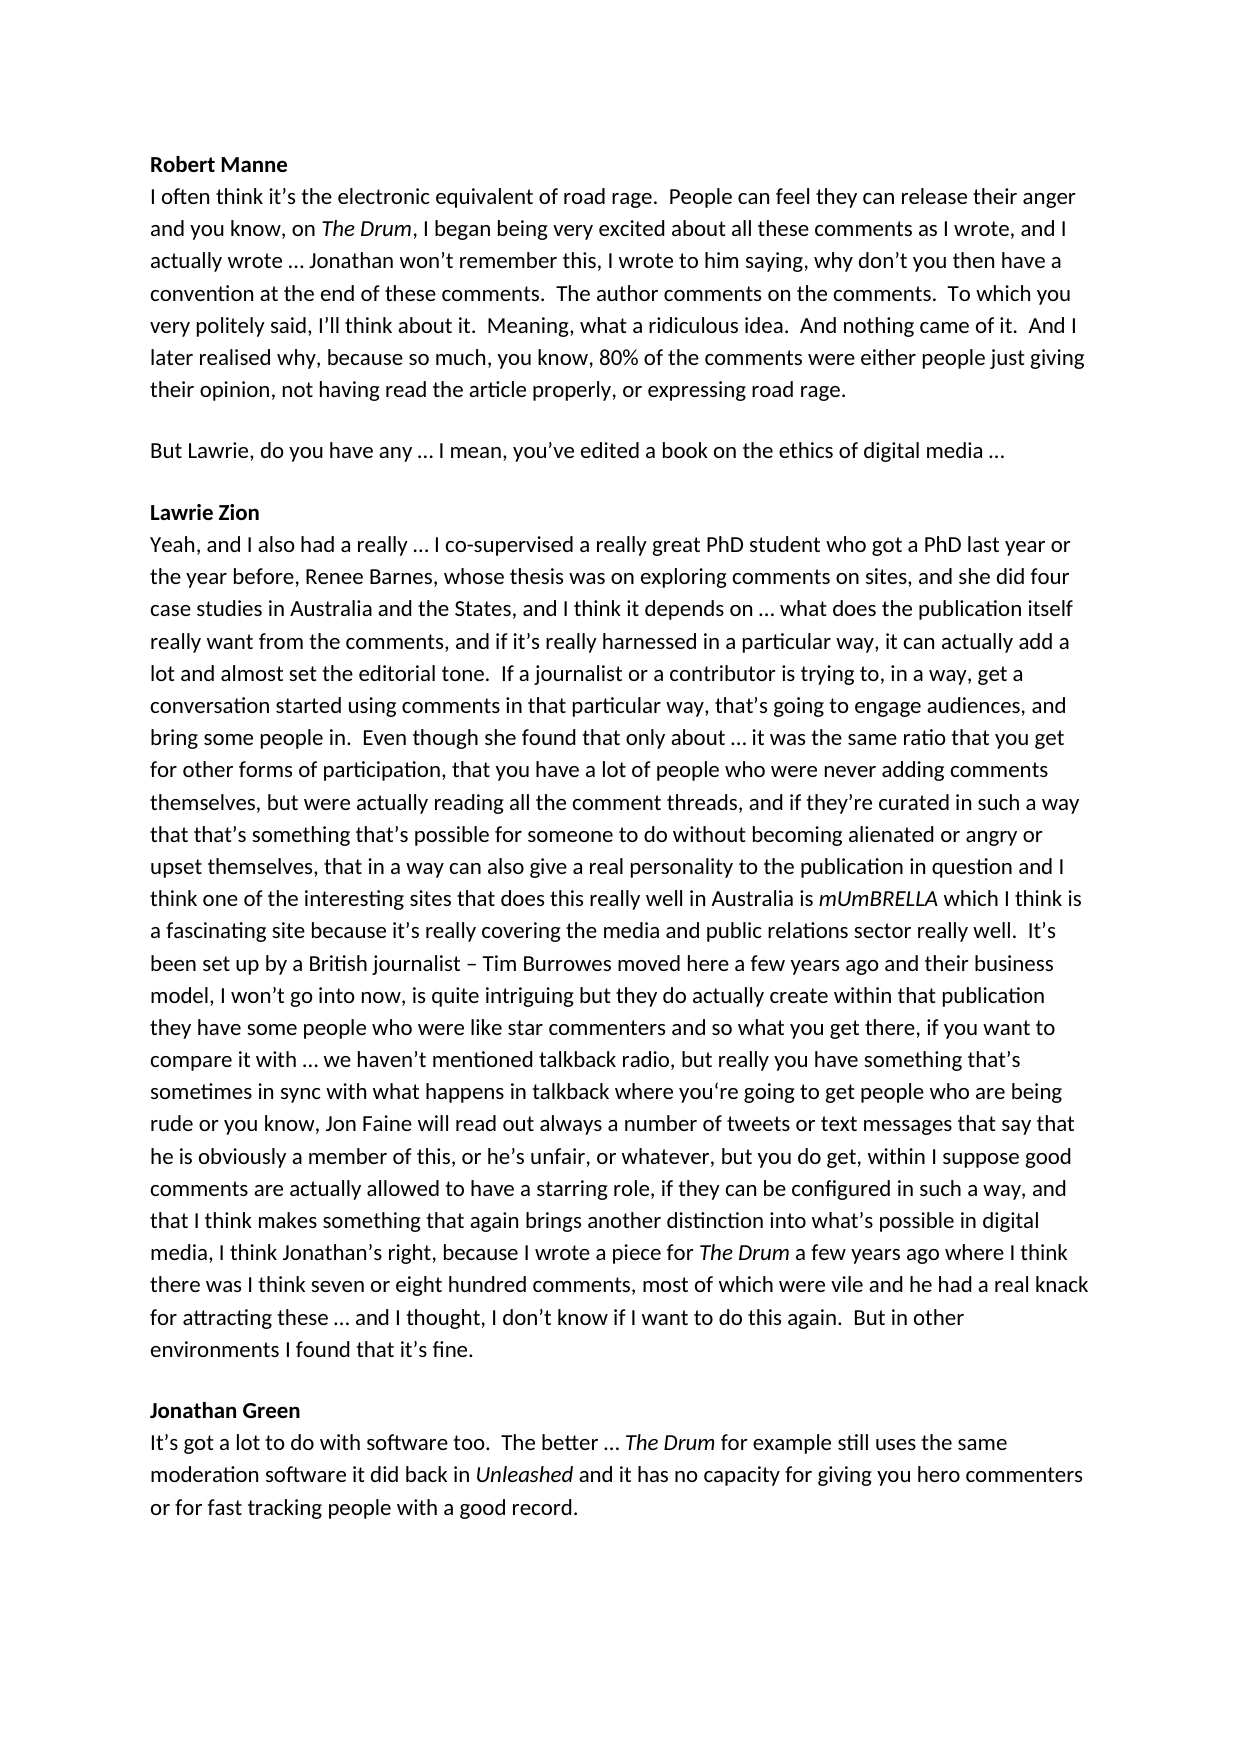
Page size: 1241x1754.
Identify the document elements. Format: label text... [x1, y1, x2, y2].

text Jonathan Green [150, 1396, 1090, 1424]
text But Lawrie, do you have any … I mean, you’ve edited a book on the ethics of digital media … [150, 437, 1090, 465]
text I often think it’s the electronic equivalent of road rage. People can feel they can release their anger and you know, on The Drum, I began being very excited about all these comments as I wrote, and I actually wrote … Jonathan won’t remember this, I wrote to him saying, why don’t you then have a convention at the end of these comments. The author comments on the comments. To which you very politely said, I’ll think about it. Meaning, what a ridiculous idea. And nothing came of it. And I later realised why, because so much, you know, 80% of the comments were either people just giving their opinion, not having read the article properly, or expressing road rage. [150, 182, 1090, 403]
text Robert Manne [150, 150, 1090, 178]
text Yeah, and I also had a really … I co-supervised a really great PhD student who got a PhD last year or the year before, Renee Barnes, whose thesis was on exploring comments on sites, and she did four case studies in Australia and the States, and I think it depends on … what does the publication itself really want from the comments, and if it’s really harnessed in a particular way, it can actually add a lot and almost set the editorial tone. If a journalist or a contributor is trying to, in a way, get a conversation started using comments in that particular way, that’s going to engage audiences, and bring some people in. Even though she found that only about … it was the same ratio that you get for other forms of participation, that you have a lot of people who were never adding comments themselves, but were actually reading all the comment threads, and if they’re curated in such a way that that’s something that’s possible for someone to do without becoming alienated or angry or upset themselves, that in a way can also give a real personality to the publication in question and I think one of the interesting sites that does this really well in Australia is mUmBRELLA which I think is a fascinating site because it’s really covering the media and public relations sector really well. It’s been set up by a British journalist – Tim Burrowes moved here a few years ago and their business model, I won’t go into now, is quite intriguing but they do actually create within that publication they have some people who were like star commenters and so what you get there, if you want to compare it with … we haven’t mentioned talkback radio, but really you have something that’s sometimes in sync with what happens in talkback where you‘re going to get people who are being rude or you know, Jon Faine will read out always a number of tweets or text messages that say that he is obviously a member of this, or he’s unfair, or whatever, but you do get, within I suppose good comments are actually allowed to have a starring role, if they can be configured in such a way, and that I think makes something that again brings another distinction into what’s possible in digital media, I think Jonathan’s right, because I wrote a piece for The Drum a few years ago where I think there was I think seven or eight hundred comments, most of which were vile and he had a real knack for attracting these … and I thought, I don’t know if I want to do this again. But in other environments I found that it’s fine. [150, 530, 1090, 1363]
text It’s got a lot to do with software too. The better … The Drum for example still uses the same moderation software it did back in Unleashed and it has no capacity for giving you hero commenters or for fast tracking people with a good record. [150, 1428, 1090, 1521]
text Lawrie Zion [150, 498, 1090, 526]
